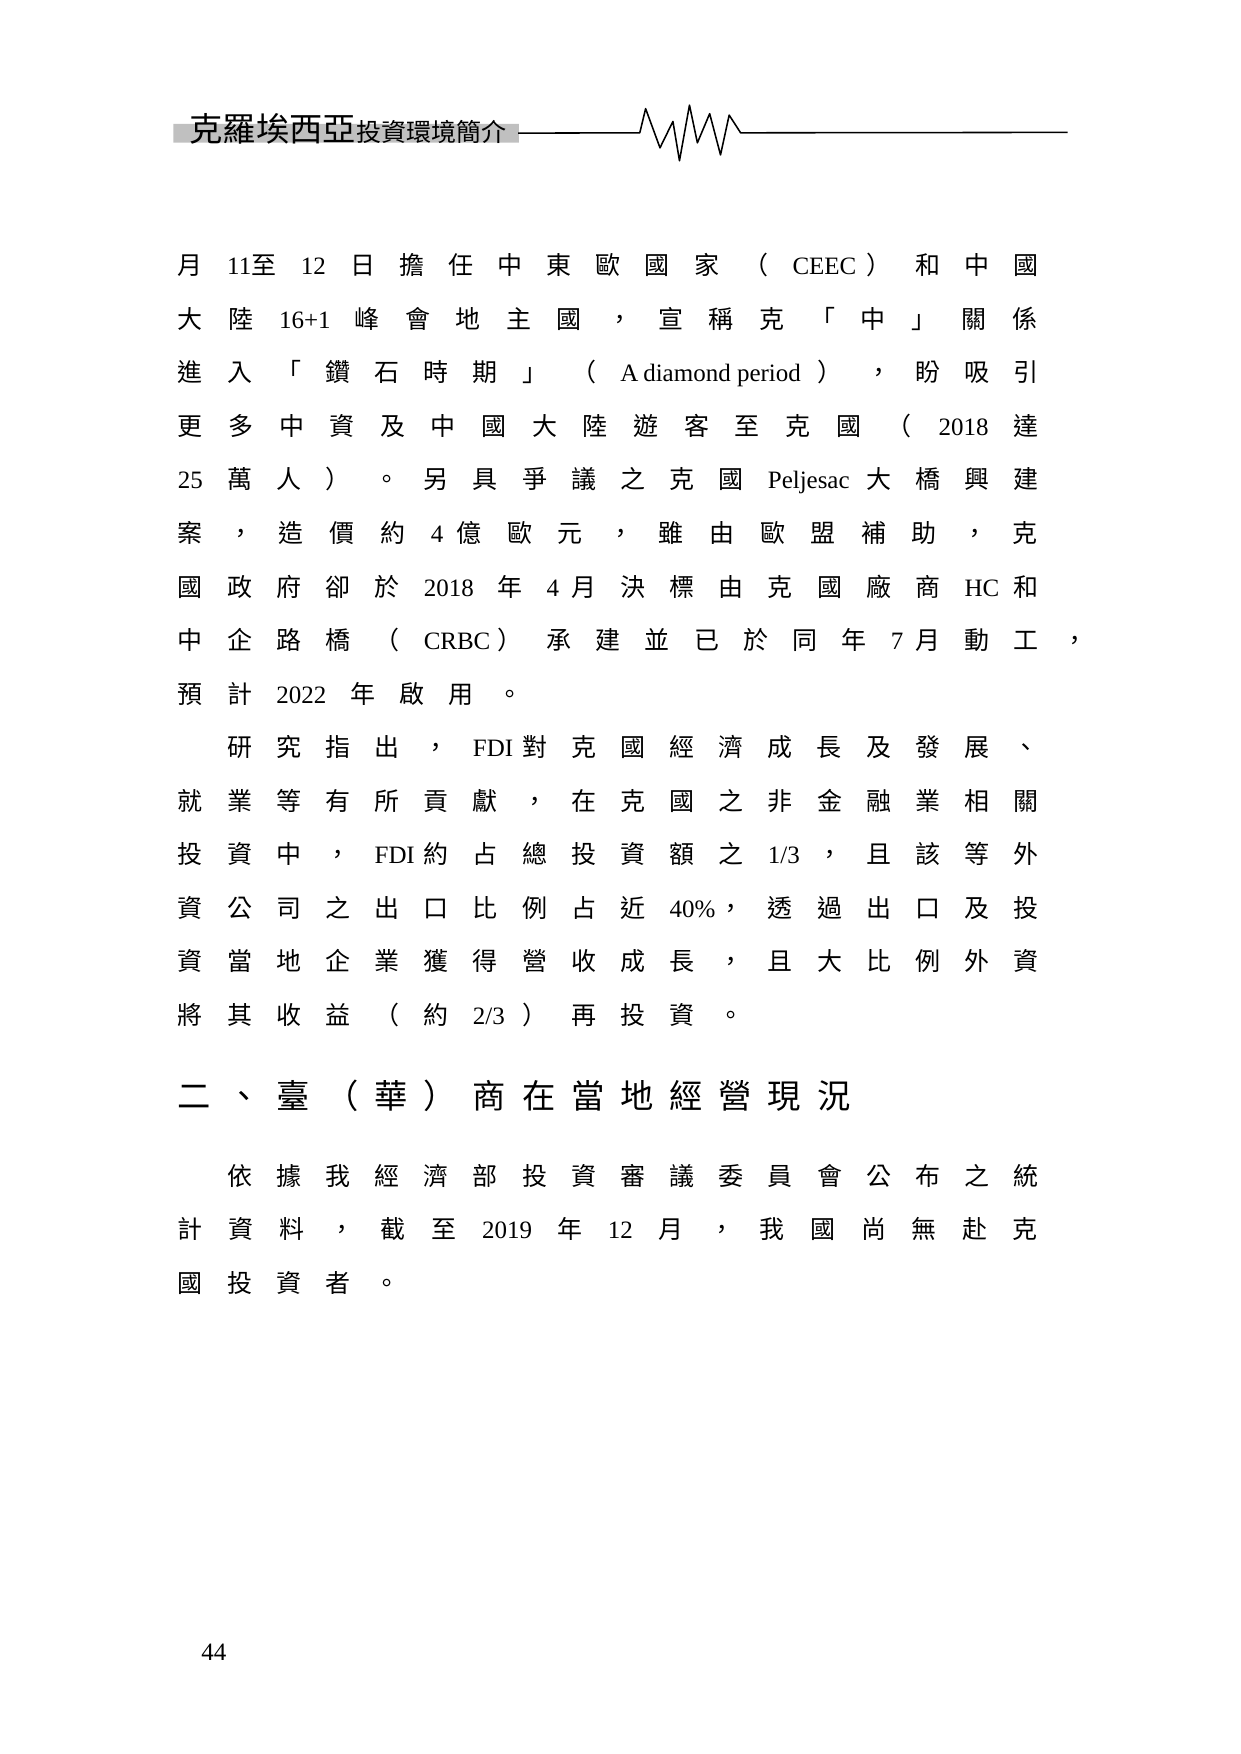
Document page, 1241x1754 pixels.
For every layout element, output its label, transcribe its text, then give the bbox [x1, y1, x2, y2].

text 二、臺（華）商在當地經營現況 [178, 1067, 1063, 1121]
text 依據我經濟部投資審議委員會公布之統計資料，截至2019年12月，我國尚無赴克國投資者。 [178, 1147, 1063, 1308]
text 研究指出，FDI對克國經濟成長及發展、就業等有所貢獻，在克國之非金融業相關投資中，FDI約占總投資額之1/3，且該等外資公司之出口比例占近40%，透過出口及投資當地企業獲得營收成長，且大比例外資將其收益（約2/3）再投資。 [178, 719, 1063, 1040]
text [178, 237, 1063, 719]
